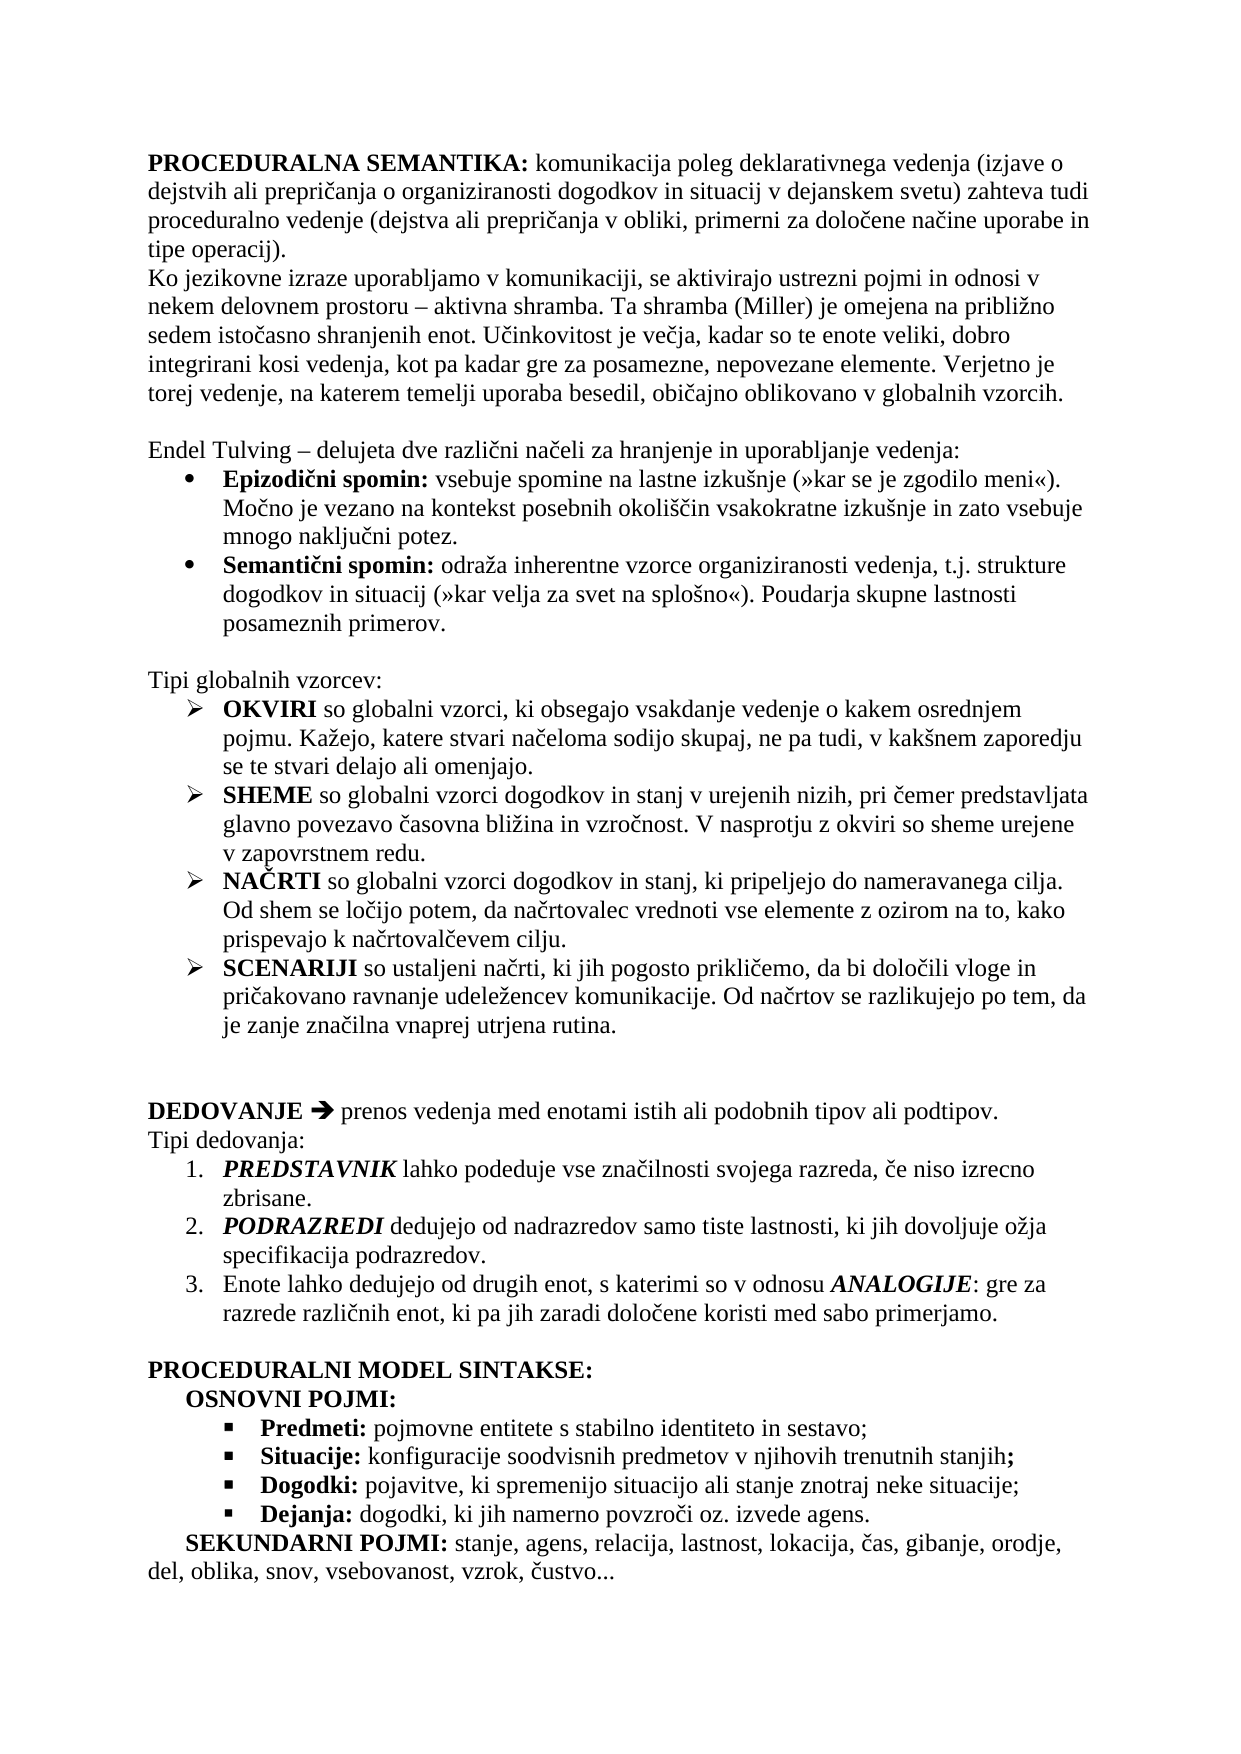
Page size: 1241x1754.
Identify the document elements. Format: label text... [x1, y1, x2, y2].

text Endel Tulving – delujeta dve različni načeli za hranjenje in uporabljanje vedenja: [148, 435, 1093, 464]
text PROCEDURALNA SEMANTIKA: komunikacija poleg deklarativnega vedenja (izjave o dejstvih ali prepričanja o organiziranosti dogodkov in situacij v dejanskem svetu) zahteva tudi proceduralno vedenje (dejstva ali prepričanja v obliki, primerni za določene načine uporabe in tipe operacij). [148, 148, 1093, 263]
list PREDSTAVNIK lahko podeduje vse značilnosti svojega razreda, če niso izrecno zbrisane. [185, 1154, 1093, 1211]
text DEDOVANJE prenos vedenja med enotami istih ali podobnih tipov ali podtipov. [148, 1096, 1093, 1125]
list Enote lahko dedujejo od drugih enot, s katerimi so v odnosu ANALOGIJE: gre za razrede različnih enot, ki pa jih zaradi določene koristi med sabo primerjamo. [185, 1269, 1093, 1326]
list NAČRTI so globalni vzorci dogodkov in stanj, ki pripeljejo do nameravanega cilja. Od shem se ločijo potem, da načrtovalec vrednoti vse elemente z ozirom na to, kako prispevajo k načrtovalčevem cilju. [185, 866, 1093, 953]
text SEKUNDARNI POJMI: stanje, agens, relacija, lastnost, lokacija, čas, gibanje, orodje, del, oblika, snov, vsebovanost, vzrok, čustvo... [148, 1528, 1093, 1585]
list OKVIRI so globalni vzorci, ki obsegajo vsakdanje vedenje o kakem osrednjem pojmu. Kažejo, katere stvari načeloma sodijo skupaj, ne pa tudi, v kakšnem zaporedju se te stvari delajo ali omenjajo. [185, 694, 1093, 780]
list Situacije: konfiguracije soodvisnih predmetov v njihovih trenutnih stanjih; [223, 1441, 1093, 1470]
text PROCEDURALNI MODEL SINTAKSE: [148, 1355, 1093, 1384]
list Dejanja: dogodki, ki jih namerno povzroči oz. izvede agens. [223, 1499, 1093, 1528]
list Semantični spomin: odraža inherentne vzorce organiziranosti vedenja, t.j. strukture dogodkov in situacij (»kar velja za svet na splošno«). Poudarja skupne lastnosti posameznih primerov. [185, 550, 1093, 636]
list SHEME so globalni vzorci dogodkov in stanj v urejenih nizih, pri čemer predstavljata glavno povezavo časovna bližina in vzročnost. V nasprotju z okviri so sheme urejene v zapovrstnem redu. [185, 780, 1093, 866]
list Epizodični spomin: vsebuje spomine na lastne izkušnje (»kar se je zgodilo meni«). Močno je vezano na kontekst posebnih okoliščin vsakokratne izkušnje in zato vsebuje mnogo naključni potez. [185, 464, 1093, 550]
text OSNOVNI POJMI: [185, 1384, 1093, 1413]
list Dogodki: pojavitve, ki spremenijo situacijo ali stanje znotraj neke situacije; [223, 1470, 1093, 1499]
list SCENARIJI so ustaljeni načrti, ki jih pogosto prikličemo, da bi določili vloge in pričakovano ravnanje udeležencev komunikacije. Od načrtov se razlikujejo po tem, da je zanje značilna vnaprej utrjena rutina. [185, 953, 1093, 1039]
text Ko jezikovne izraze uporabljamo v komunikaciji, se aktivirajo ustrezni pojmi in odnosi v nekem delovnem prostoru – aktivna shramba. Ta shramba (Miller) je omejena na približno sedem istočasno shranjenih enot. Učinkovitost je večja, kadar so te enote veliki, dobro integrirani kosi vedenja, kot pa kadar gre za posamezne, nepovezane elemente. Verjetno je torej vedenje, na katerem temelji uporaba besedil, običajno oblikovano v globalnih vzorcih. [148, 263, 1093, 406]
list PODRAZREDI dedujejo od nadrazredov samo tiste lastnosti, ki jih dovoljuje ožja specifikacija podrazredov. [185, 1211, 1093, 1269]
text Tipi globalnih vzorcev: [148, 665, 1093, 694]
list Predmeti: pojmovne entitete s stabilno identiteto in sestavo; [223, 1413, 1093, 1441]
text Tipi dedovanja: [148, 1125, 1093, 1154]
